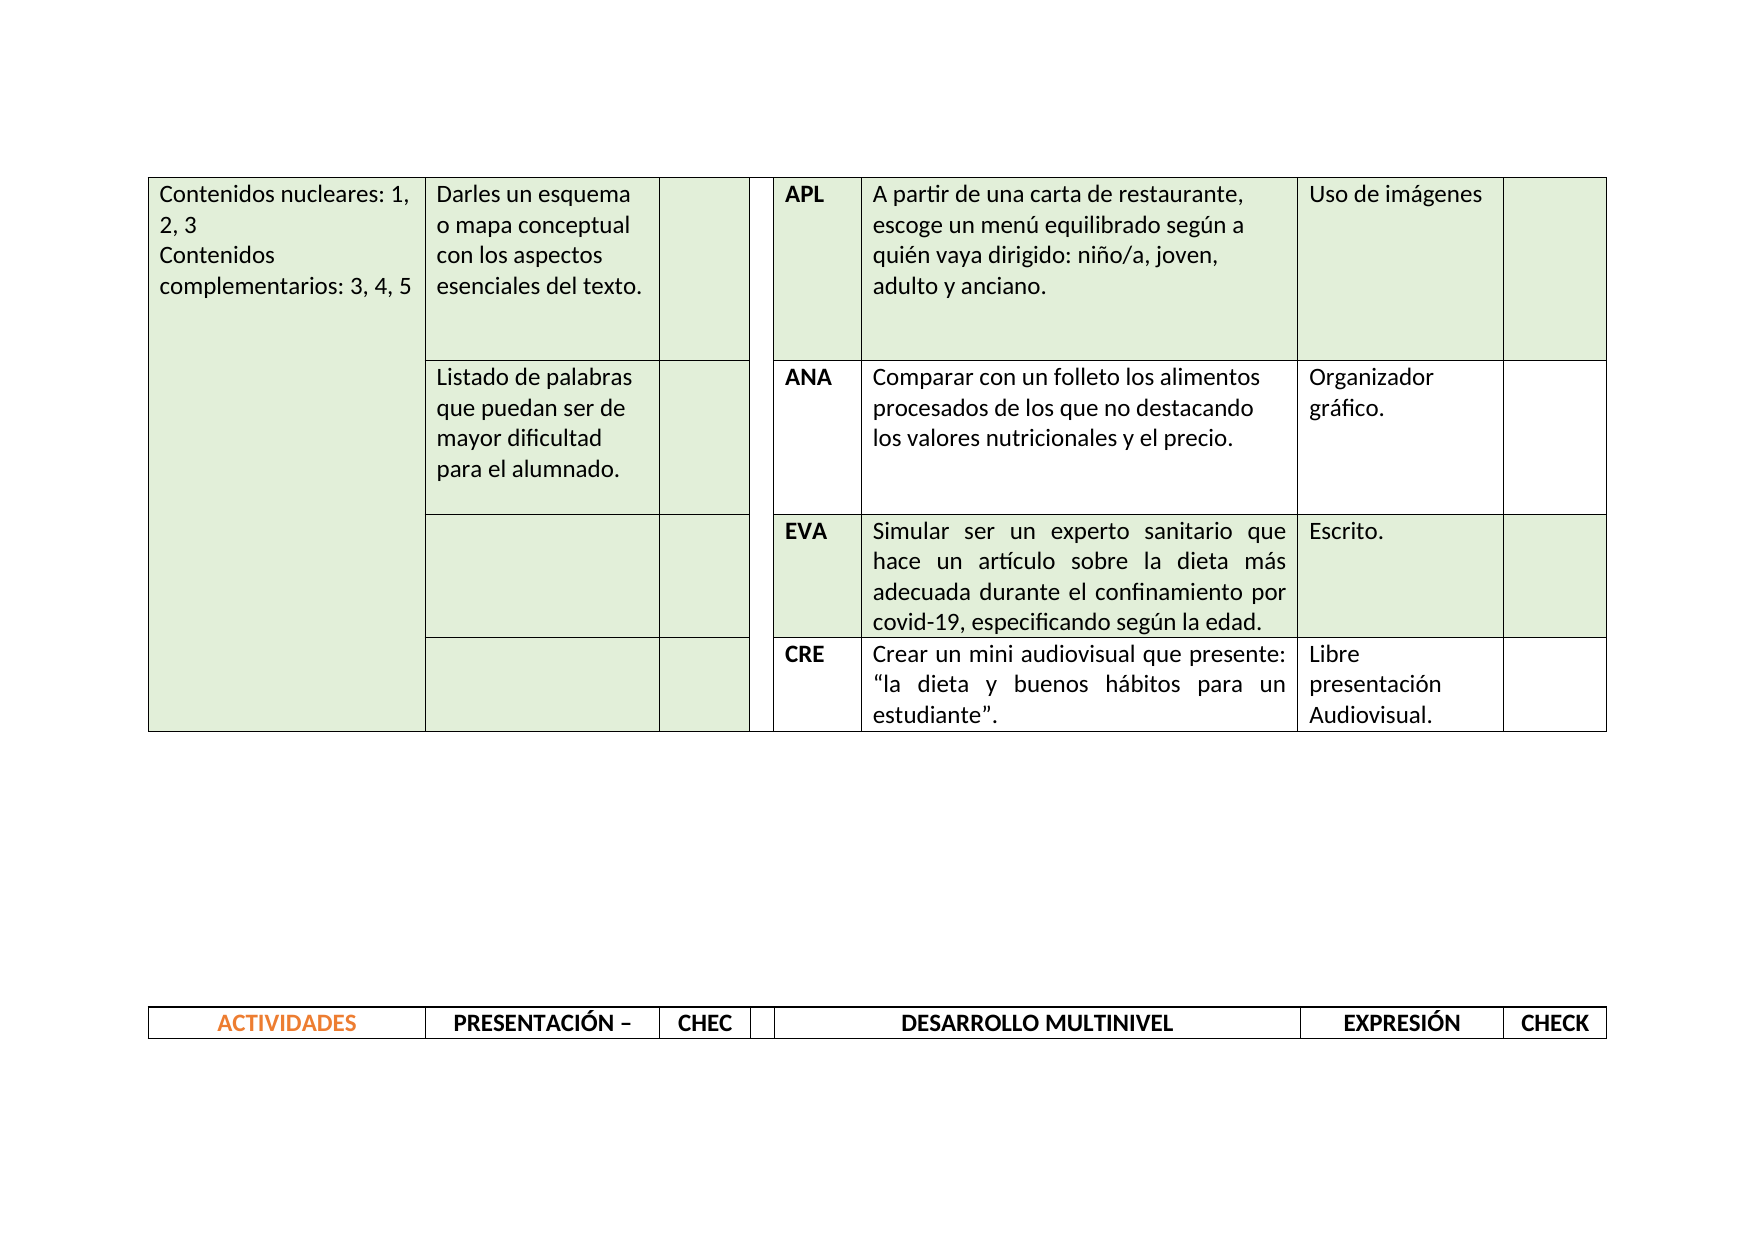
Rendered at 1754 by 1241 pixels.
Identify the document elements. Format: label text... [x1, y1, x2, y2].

table_header [751, 1008, 774, 1038]
table_cell Libre presentación Audiovisual. [1298, 638, 1503, 731]
table_cell Uso de imágenes [1298, 178, 1503, 360]
table_cell ANA [774, 361, 861, 514]
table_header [426, 1008, 659, 1038]
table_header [775, 1008, 1300, 1038]
table_header CHECK [1504, 1008, 1606, 1038]
table_cell Listado de palabras que puedan ser de mayor dificultad para el alumnado. [426, 361, 659, 514]
table_cell Darles un esquema o mapa conceptual con los aspectos esenciales del texto. [426, 178, 659, 360]
table_cell [660, 361, 749, 514]
table_cell [426, 638, 659, 731]
table_cell [660, 638, 749, 731]
table_cell [426, 515, 659, 637]
table_cell Organizador gráfico. [1298, 361, 1503, 514]
table_cell [1504, 638, 1606, 731]
table_cell [1504, 361, 1606, 514]
table_header CHECK [660, 1008, 750, 1038]
table_cell [1504, 515, 1606, 637]
table_cell CRE [774, 638, 861, 731]
table_cell Escrito. [1298, 515, 1503, 637]
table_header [1301, 1008, 1503, 1038]
table_cell [660, 515, 749, 637]
table_cell Crear un mini audiovisual que presente: “la dieta y buenos hábitos para un estudiante”. [862, 638, 1297, 731]
table_cell Comparar con un folleto los alimentos procesados de los que no destacando los valores nutricionales y el precio. [862, 361, 1297, 514]
table_cell [1504, 178, 1606, 360]
table_cell EVA [774, 515, 861, 637]
table_cell [660, 178, 749, 360]
table_cell A partir de una carta de restaurante, escoge un menú equilibrado según a quién vaya dirigido: niño/a, joven, adulto y anciano. [862, 178, 1297, 360]
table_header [149, 1008, 425, 1038]
table_cell APL [774, 178, 861, 360]
table_cell Simular ser un experto sanitario que hace un artículo sobre la dieta más adecuada durante el confinamiento por covid-19, especificando según la edad. [862, 515, 1297, 637]
